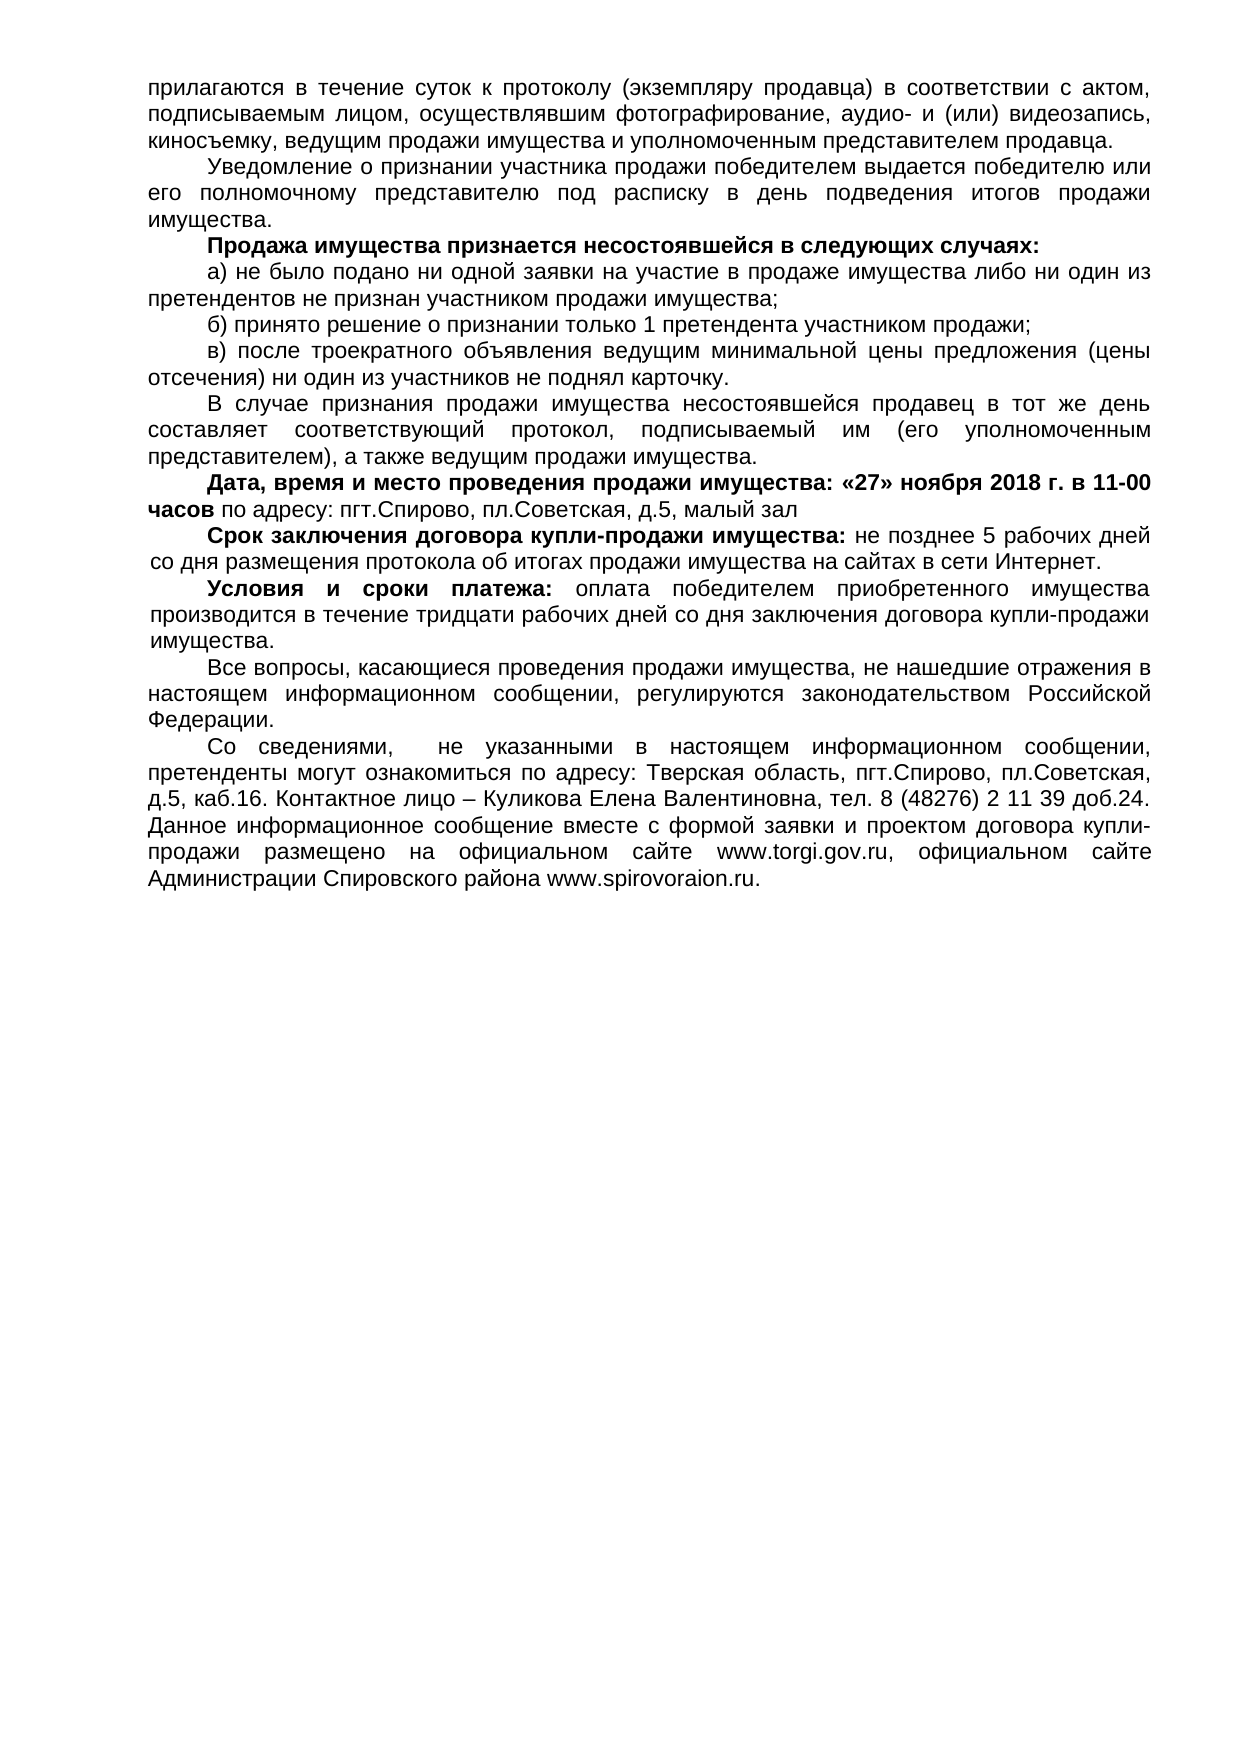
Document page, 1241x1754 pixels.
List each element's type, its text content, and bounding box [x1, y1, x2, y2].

text Продажа имущества признается несостоявшейся в следующих случаях: [148, 232, 1152, 258]
text Уведомление о признании участника продажи победителем выдается победителю или его полномочному представителю под расписку в день подведения итогов продажи имущества. [148, 153, 1152, 232]
text в) после троекратного объявления ведущим минимальной цены предложения (цены отсечения) ни один из участников не поднял карточку. [148, 337, 1152, 390]
text Условия и сроки платежа: оплата победителем приобретенного имущества производится в течение тридцати рабочих дней со дня заключения договора купли-продажи имущества. [150, 574, 1150, 654]
text Срок заключения договора купли-продажи имущества: не позднее 5 рабочих дней со дня размещения протокола об итогах продажи имущества на сайтах в сети Интернет. [150, 522, 1151, 574]
text Со сведениями, не указанными в настоящем информационном сообщении, претенденты могут ознакомиться по адресу: Тверская область, пгт.Спирово, пл.Советская, д.5, каб.16. Контактное лицо – Куликова Елена Валентиновна, тел. 8 (48276) 2 11 39 доб.24. Данное информационное сообщение вместе с формой заявки и проектом договора купли-продажи размещено на официальном сайте www.torgi.gov.ru, официальном сайте Администрации Спировского района www.spirovoraion.ru. [148, 733, 1152, 891]
text Дата, время и место проведения продажи имущества: «27» ноября 2018 г. в 11-00 часов по адресу: пгт.Спирово, пл.Советская, д.5, малый зал [148, 469, 1152, 522]
text В случае признания продажи имущества несостоявшейся продавец в тот же день составляет соответствующий протокол, подписываемый им (его уполномоченным представителем), а также ведущим продажи имущества. [148, 390, 1152, 469]
text Все вопросы, касающиеся проведения продажи имущества, не нашедшие отражения в настоящем информационном сообщении, регулируются законодательством Российской Федерации. [148, 654, 1152, 733]
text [148, 74, 1152, 153]
text б) принято решение о признании только 1 претендента участником продажи; [148, 311, 1152, 337]
text а) не было подано ни одной заявки на участие в продаже имущества либо ни один из претендентов не признан участником продажи имущества; [148, 258, 1152, 311]
